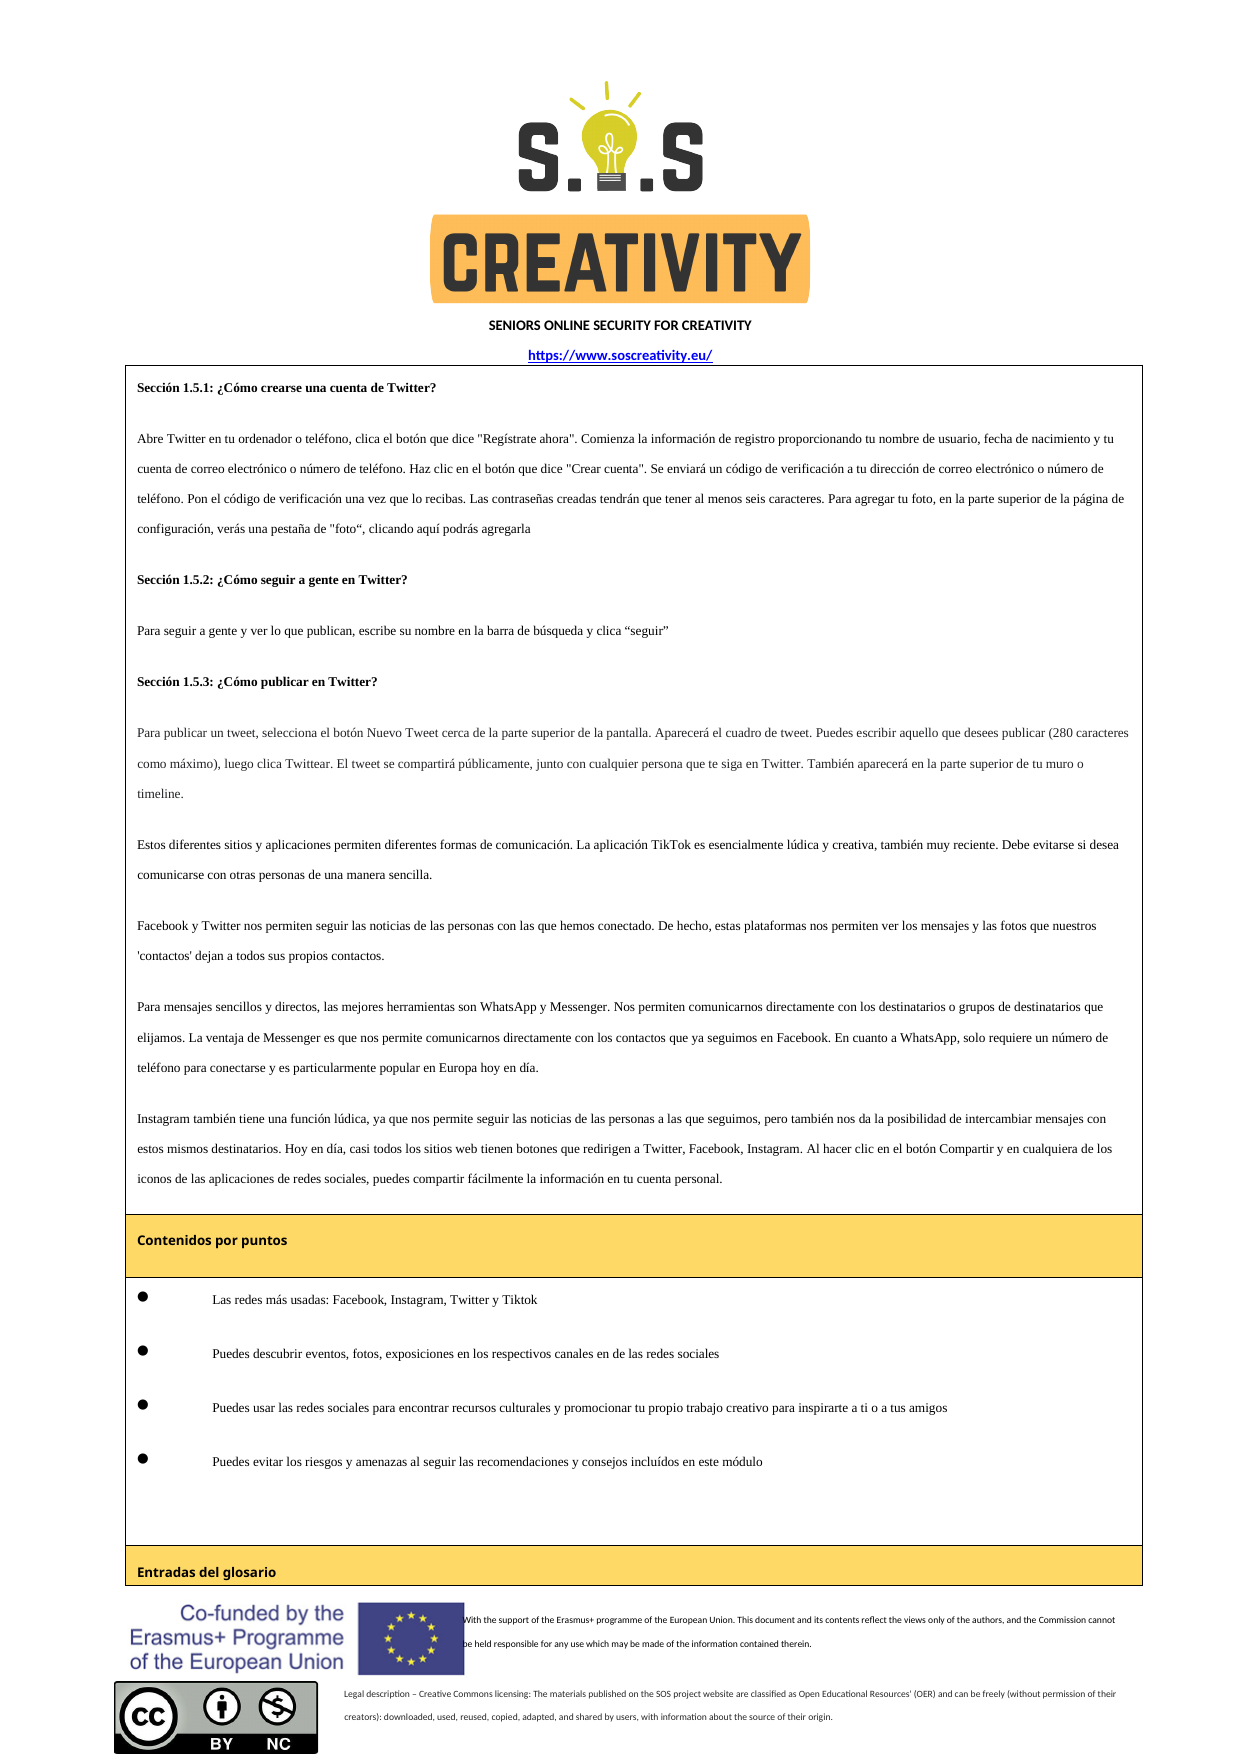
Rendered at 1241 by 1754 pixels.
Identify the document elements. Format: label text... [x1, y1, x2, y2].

table_cell Entradas del glosario [126, 1546, 1142, 1585]
picture [114, 1594, 469, 1754]
picture [430, 81, 811, 304]
table_cell Contenidos por puntos [126, 1215, 1142, 1277]
table_cell Las redes más usadas: Facebook, Instagram, Twitter y Tiktok Puedes descubrir eventos, fotos, exposiciones en los respectivos canales en de las redes sociales Puedes usar las redes sociales para encontrar recursos culturales y promocionar tu propio trabajo creativo para inspirarte a ti o a tus amigos Puedes evitar los riesgos y amenazas al seguir las recomendaciones y consejos incluídos en este módulo [126, 1278, 1142, 1545]
